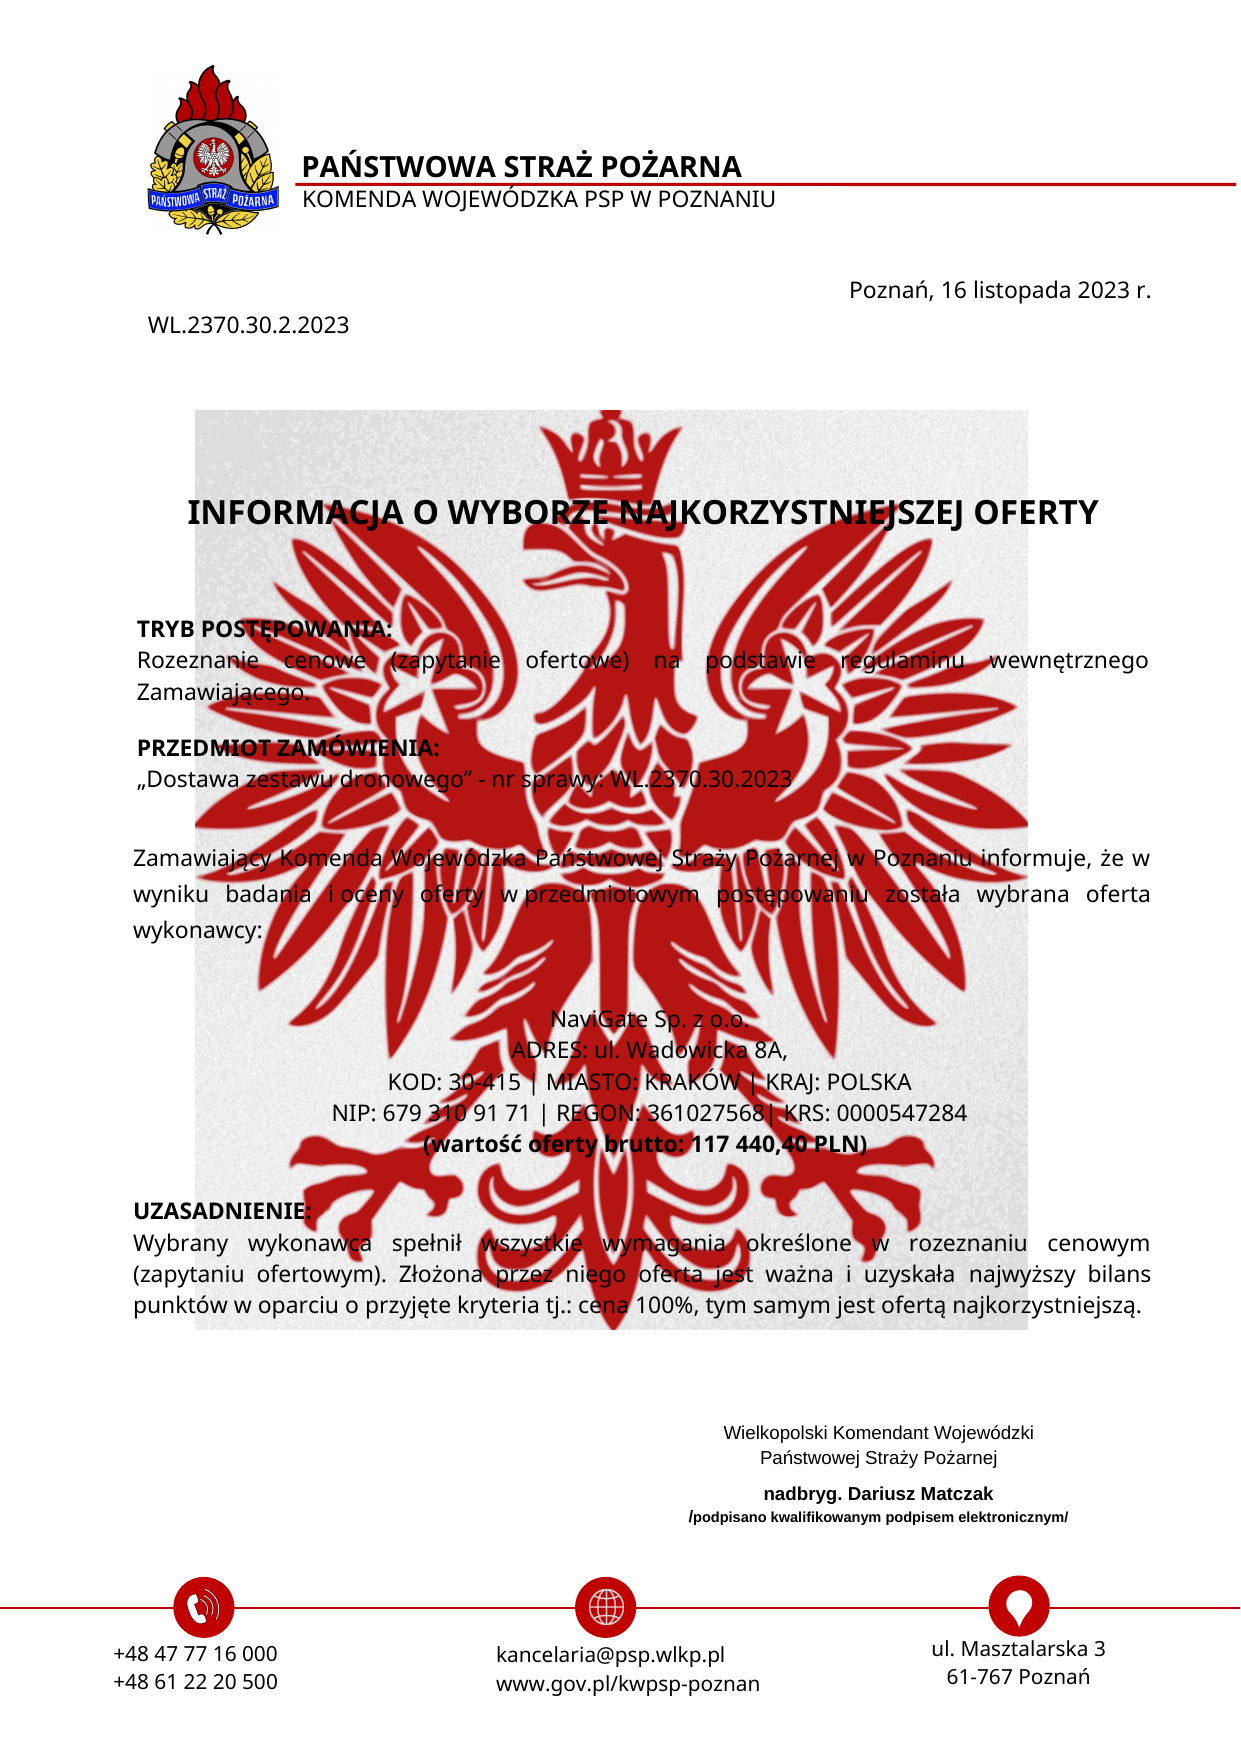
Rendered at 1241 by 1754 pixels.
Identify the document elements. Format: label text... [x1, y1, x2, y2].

text NaviGate Sp. z o.o. [148, 1003, 1152, 1034]
text /podpisano kwalifikowanym podpisem elektronicznym/ [532, 1507, 1152, 1526]
text nadbryg. Dariusz Matczak [532, 1482, 1152, 1504]
text UZASADNIENIE: [133, 1195, 1152, 1226]
picture [195, 410, 1028, 489]
picture [195, 1159, 1028, 1195]
picture [147, 65, 279, 235]
text (wartość oferty brutto: 117 440,40 PLN) [133, 1128, 1152, 1159]
text Wybrany wykonawca spełnił wszystkie wymagania określone w rozeznaniu cenowym (zapytaniu ofertowym). Złożona przez niego oferta jest ważna i uzyskała najwyższy bilans punktów w oparciu o przyjęte kryteria tj.: cena 100%, tym samym jest ofertą najkorzystniejszą. [133, 1226, 1152, 1320]
text Państwowej Straży Pożarnej [532, 1447, 1152, 1468]
table_header INFORMACJA O WYBORZE NAJKORZYSTNIEJSZEJ OFERTY TRYB POSTĘPOWANIA: Rozeznanie cenowe (zapytanie ofertowe) na podstawie regulaminu wewnętrznego Zamawiającego. PRZEDMIOT ZAMÓWIENIA: „Dostawa zestawu dronowego” - nr sprawy: WL.2370.30.2023 [135, 489, 1152, 842]
picture [195, 945, 1028, 1003]
picture [195, 1320, 1028, 1330]
text Zamawiający Komenda Wojewódzka Państwowej Straży Pożarnej w Poznaniu informuje, że w wyniku badania i oceny oferty w przedmiotowym postępowaniu została wybrana oferta wykonawcy: [133, 842, 1152, 945]
picture [176, 1579, 232, 1635]
text WL.2370.30.2.2023 [148, 309, 1152, 341]
text KOD: 30-415 | MIASTO: KRAKÓW | KRAJ: POLSKA [148, 1066, 1152, 1097]
text Wielkopolski Komendant Wojewódzki [532, 1422, 1152, 1443]
text ADRES: ul. Wadowicka 8A, [148, 1034, 1152, 1066]
text Poznań, 16 listopada 2023 r. [664, 273, 1152, 305]
text NIP: 679 310 91 71 | REGON: 361027568| KRS: 0000547284 [148, 1097, 1152, 1128]
